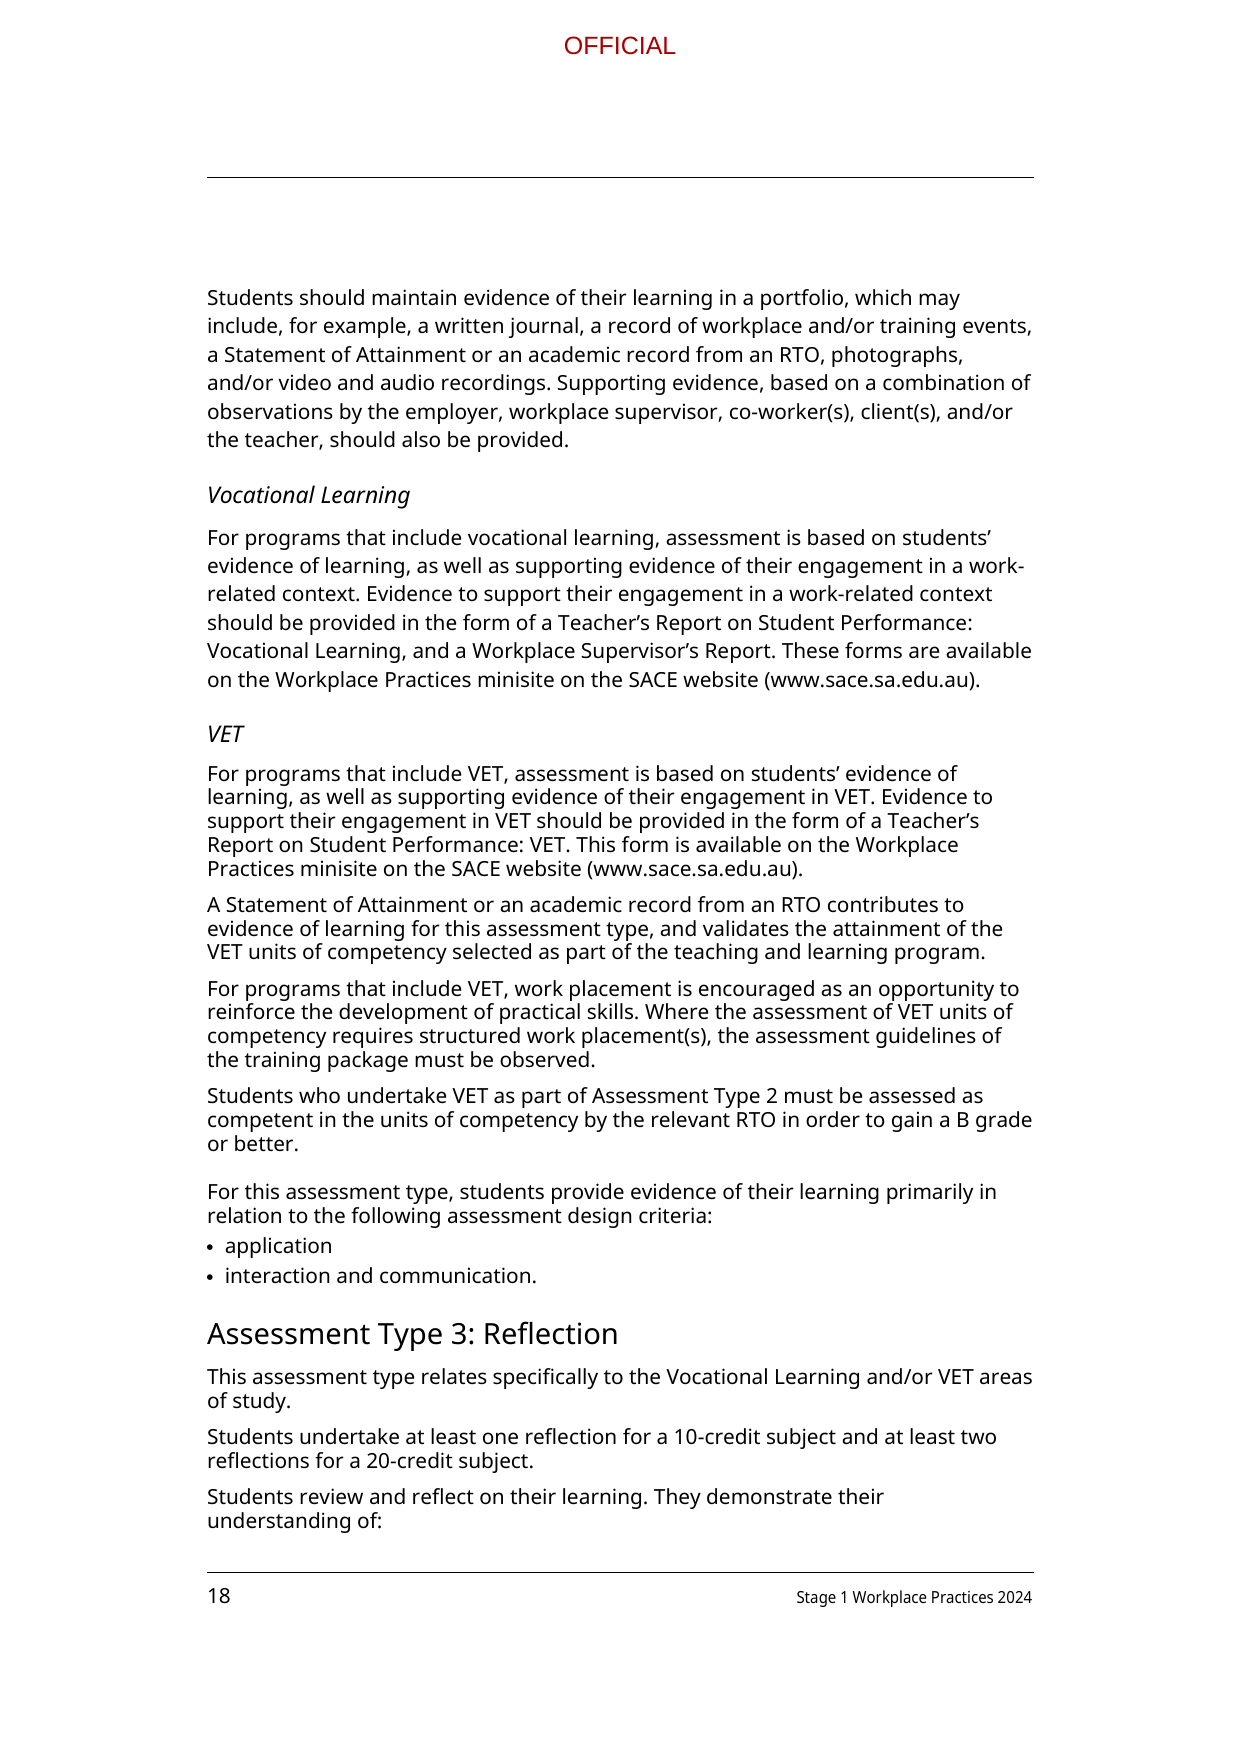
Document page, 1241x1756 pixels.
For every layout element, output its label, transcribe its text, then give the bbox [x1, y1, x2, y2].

text For this assessment type, students provide evidence of their learning primarily in relation to the following assessment design criteria: [207, 1181, 1034, 1228]
text This assessment type relates specifically to the Vocational Learning and/or VET areas of study. [207, 1365, 1034, 1413]
text A Statement of Attainment or an academic record from an RTO contributes to evidence of learning for this assessment type, and validates the attainment of the VET units of competency selected as part of the teaching and learning program. [207, 893, 1034, 964]
text interaction and communication. [207, 1264, 1034, 1288]
text VET [207, 718, 1034, 749]
text For programs that include VET, work placement is encouraged as an opportunity to reinforce the development of practical skills. Where the assessment of VET units of competency requires structured work placement(s), the assessment guidelines of the training package must be observed. [207, 977, 1034, 1072]
text Students who undertake VET as part of Assessment Type 2 must be assessed as competent in the units of competency by the relevant RTO in order to gain a B grade or better. [207, 1084, 1034, 1156]
text Students should maintain evidence of their learning in a portfolio, which may include, for example, a written journal, a record of workplace and/or training events, a Statement of Attainment or an academic record from an RTO, photographs, and/or video and audio recordings. Supporting evidence, based on a combination of observations by the employer, workplace supervisor, co-worker(s), client(s), and/or the teacher, should also be provided. [207, 283, 1034, 454]
text Students review and reflect on their learning. They demonstrate their understanding of: [207, 1485, 1034, 1533]
text application [207, 1234, 1034, 1258]
text Students undertake at least one reflection for a 10-credit subject and at least two reflections for a 20-credit subject. [207, 1425, 1034, 1473]
text For programs that include vocational learning, assessment is based on students’ evidence of learning, as well as supporting evidence of their engagement in a work-related context. Evidence to support their engagement in a work-related context should be provided in the form of a Teacher’s Report on Student Performance: Vocational Learning, and a Workplace Supervisor’s Report. These forms are available on the Workplace Practices minisite on the SACE website (www.sace.sa.edu.au). [207, 523, 1034, 693]
text Assessment Type 3: Reflection [207, 1313, 1034, 1353]
text For programs that include VET, assessment is based on students’ evidence of learning, as well as supporting evidence of their engagement in VET. Evidence to support their engagement in VET should be provided in the form of a Teacher’s Report on Student Performance: VET. This form is available on the Workplace Practices minisite on the SACE website (www.sace.sa.edu.au). [207, 762, 1034, 881]
text Vocational Learning [207, 479, 1034, 510]
